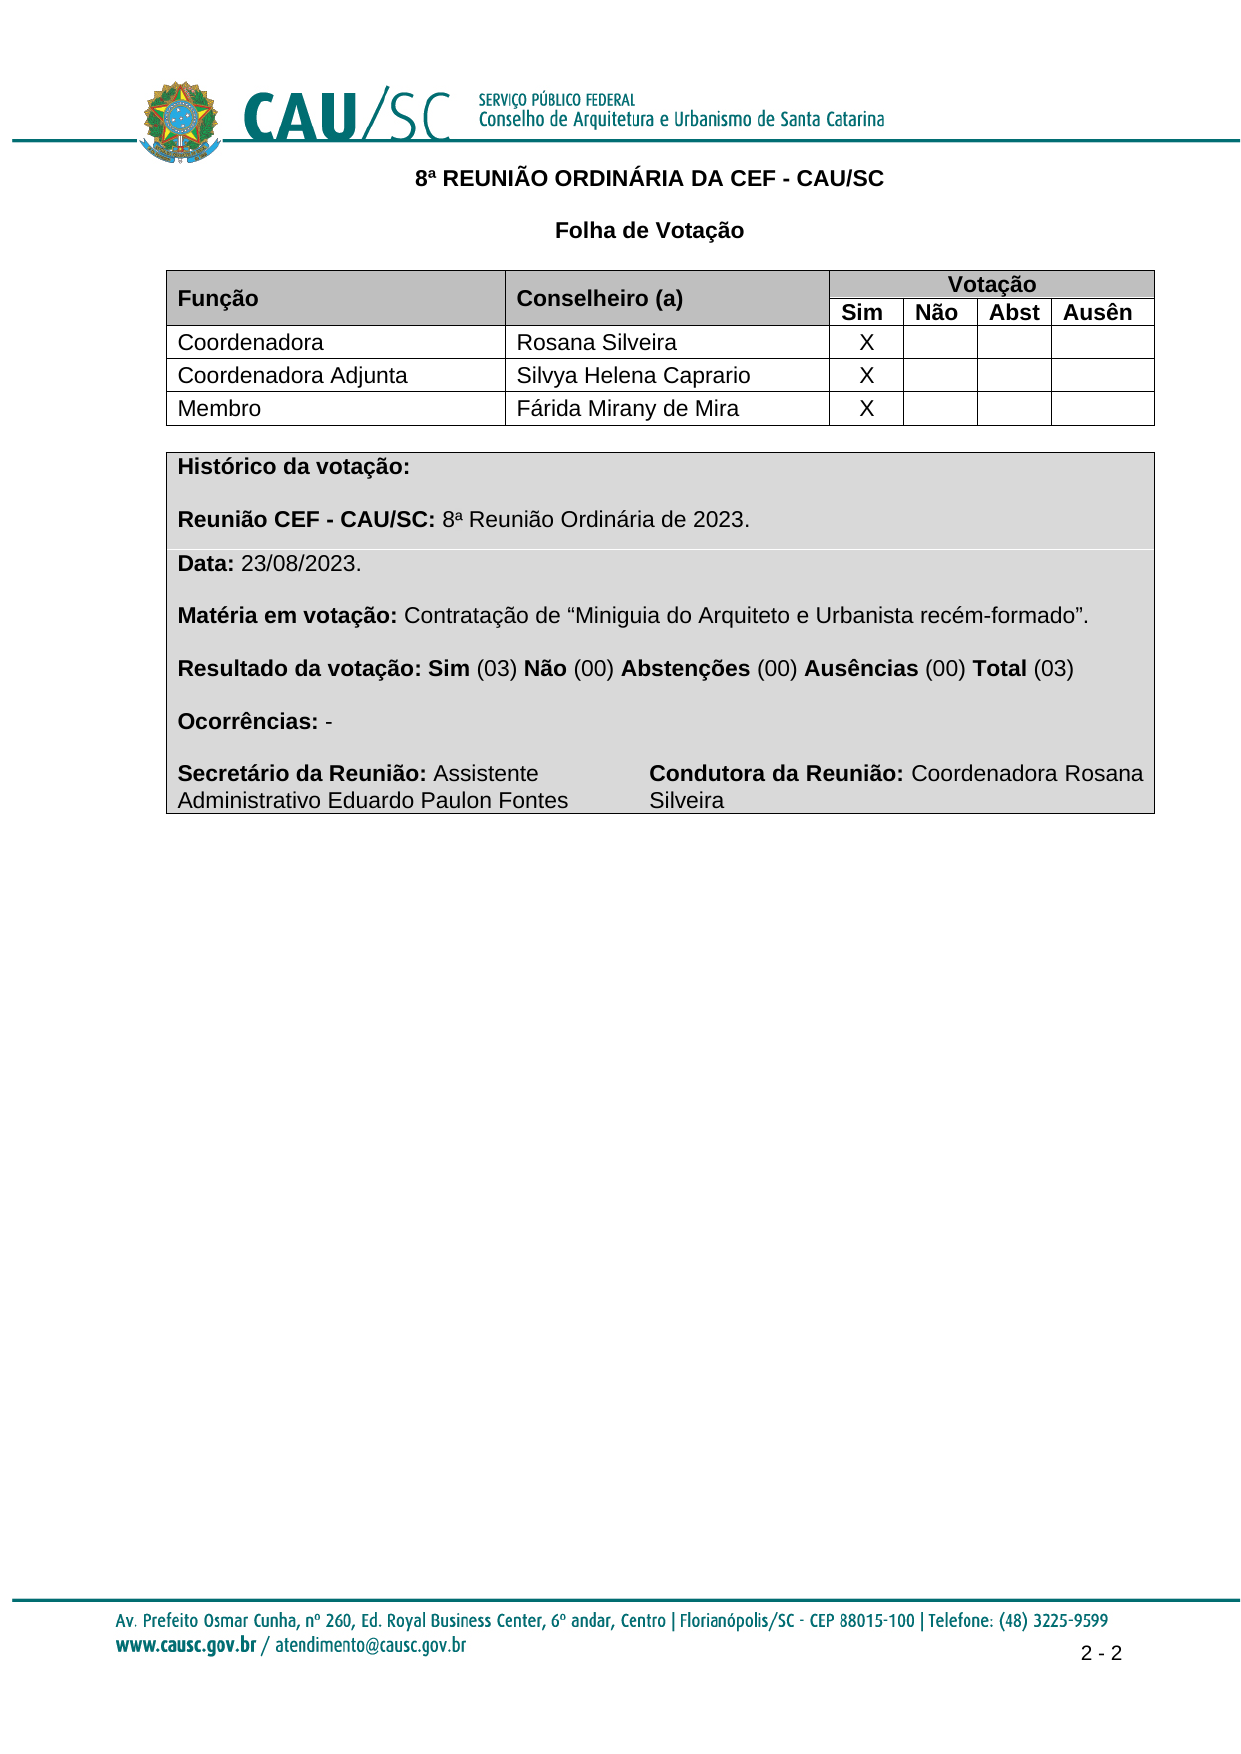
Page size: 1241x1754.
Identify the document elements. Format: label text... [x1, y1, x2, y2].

table_cell Abst [978, 299, 1051, 325]
table_cell [1052, 392, 1154, 424]
table_cell Condutora da Reunião: Coordenadora Rosana Silveira [638, 760, 1154, 813]
table_cell Sim [830, 299, 903, 325]
table_cell [904, 326, 977, 358]
table_header Histórico da votação: [167, 453, 1154, 506]
text Folha de Votação [177, 217, 1122, 244]
table_cell Coordenadora [167, 326, 505, 358]
table_cell X [830, 392, 903, 424]
table_cell [978, 326, 1051, 358]
table_cell Rosana Silveira [506, 326, 829, 358]
table_cell [978, 392, 1051, 424]
table_cell X [830, 326, 903, 358]
table_cell [1052, 359, 1154, 391]
table_cell Reunião CEF - CAU/SC: 8ª Reunião Ordinária de 2023. [167, 506, 1154, 549]
table_cell Ocorrências: - [167, 708, 1154, 760]
table_cell Secretário da Reunião: Assistente Administrativo Eduardo Paulon Fontes [167, 760, 638, 813]
picture [11, 0, 1241, 1747]
table_header Conselheiro (a) [506, 271, 829, 325]
table_header Função [167, 271, 505, 325]
table_cell [978, 359, 1051, 391]
table_cell Ausên [1052, 299, 1154, 325]
table_cell Silvya Helena Caprario [506, 359, 829, 391]
table_cell [904, 392, 977, 424]
table_cell [1052, 326, 1154, 358]
text 8ª REUNIÃO ORDINÁRIA DA CEF - CAU/SC [177, 164, 1122, 191]
table_cell Membro [167, 392, 505, 424]
table_cell [904, 359, 977, 391]
table_header Votação [830, 271, 1154, 297]
table_cell Fárida Mirany de Mira [506, 392, 829, 424]
table_cell Não [904, 299, 977, 325]
table_cell X [830, 359, 903, 391]
table_cell Data: 23/08/2023. Matéria em votação: Contratação de “Miniguia do Arquiteto e Urbanista recém-formado”. [167, 550, 1154, 655]
table_cell Coordenadora Adjunta [167, 359, 505, 391]
table_cell Resultado da votação: Sim (03) Não (00) Abstenções (00) Ausências (00) Total (03) [167, 655, 1154, 708]
